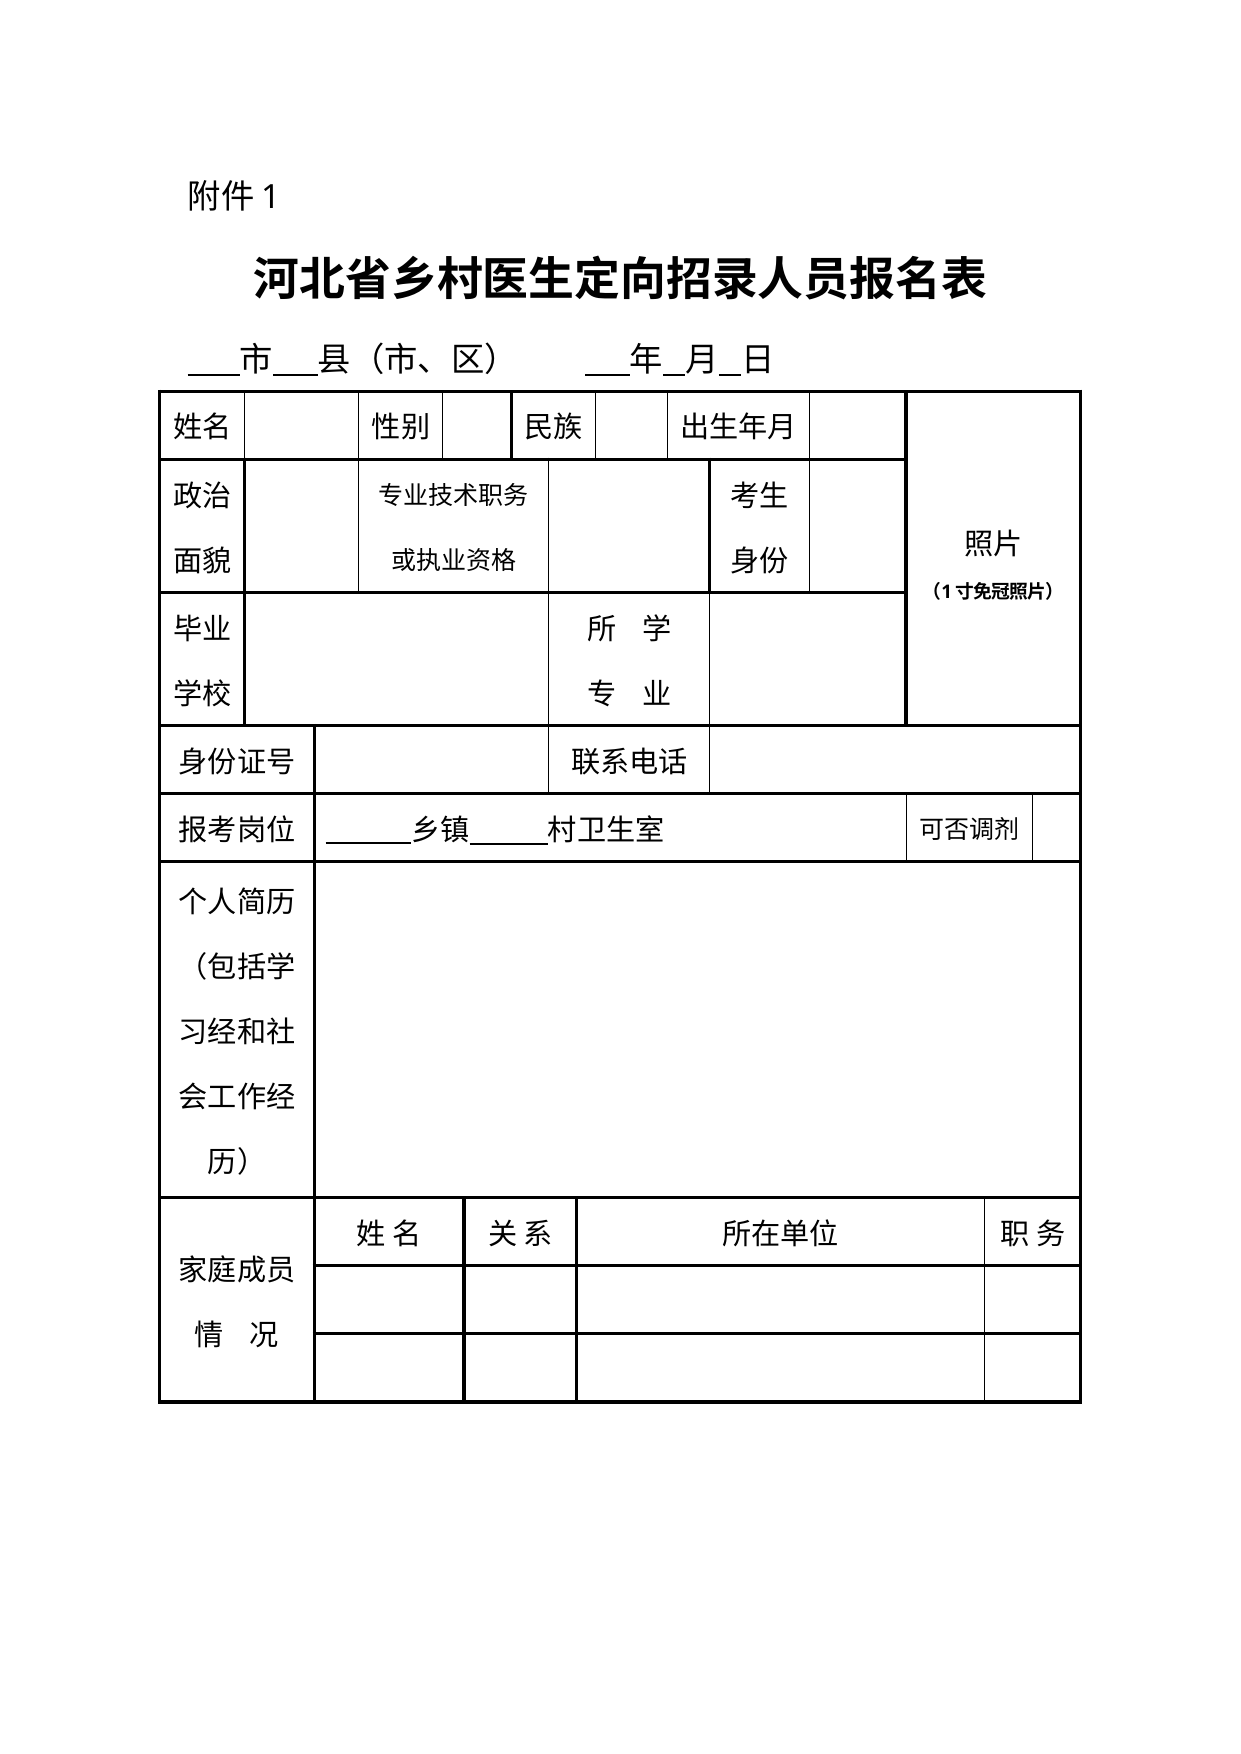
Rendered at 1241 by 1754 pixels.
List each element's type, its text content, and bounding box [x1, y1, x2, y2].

table_cell [710, 727, 1079, 792]
table_cell [466, 1267, 575, 1332]
table_header [596, 393, 667, 458]
table_header [443, 393, 510, 458]
table_cell 家庭成员情 况 [161, 1199, 313, 1400]
table_cell 专业技术职务或执业资格 [359, 461, 548, 591]
table_cell [578, 1267, 984, 1332]
table_cell 所在单位 [578, 1199, 984, 1264]
table_cell 报考岗位 [161, 795, 313, 860]
table_cell [985, 1267, 1079, 1332]
table_cell 乡镇 村卫生室 [316, 795, 906, 860]
table_cell [985, 1335, 1079, 1400]
table_cell [316, 1335, 462, 1400]
table_cell 所 学 专 业 [549, 594, 709, 724]
table_cell 毕业学校 [161, 594, 243, 724]
table_header 出生年月 [668, 393, 809, 458]
table_cell [246, 461, 358, 591]
table_cell 身份证号 [161, 727, 313, 792]
table_cell [316, 727, 548, 792]
table_cell [316, 863, 1079, 1196]
table_cell [316, 1267, 462, 1332]
table_cell [466, 1335, 575, 1400]
table_cell 姓 名 [316, 1199, 462, 1264]
table_cell 考生身份 [711, 461, 809, 591]
text 附件1 [187, 162, 1053, 227]
table_cell [549, 461, 708, 591]
table_cell 政治面貌 [161, 461, 243, 591]
table_header 民族 [513, 393, 595, 458]
table_cell [710, 594, 904, 724]
table_header [810, 393, 904, 458]
table_header 性别 [359, 393, 442, 458]
table_cell [1033, 795, 1079, 860]
table_header [245, 393, 358, 458]
table_cell [810, 461, 904, 591]
table_cell 联系电话 [549, 727, 709, 792]
table_header 照片 （1寸免冠照片） [908, 393, 1079, 724]
table_cell [578, 1335, 984, 1400]
text 河北省乡村医生定向招录人员报名表 [187, 227, 1053, 324]
table_header 姓名 [161, 393, 244, 458]
text 市 县（市、区） 年 月 日 [187, 324, 1053, 389]
table_cell 个人简历 （包括学习经和社会工作经历） [161, 863, 313, 1196]
table_cell 职 务 [985, 1199, 1079, 1264]
table_cell 可否调剂 [907, 795, 1032, 860]
table_cell [246, 594, 548, 724]
table_cell 关 系 [466, 1199, 575, 1264]
